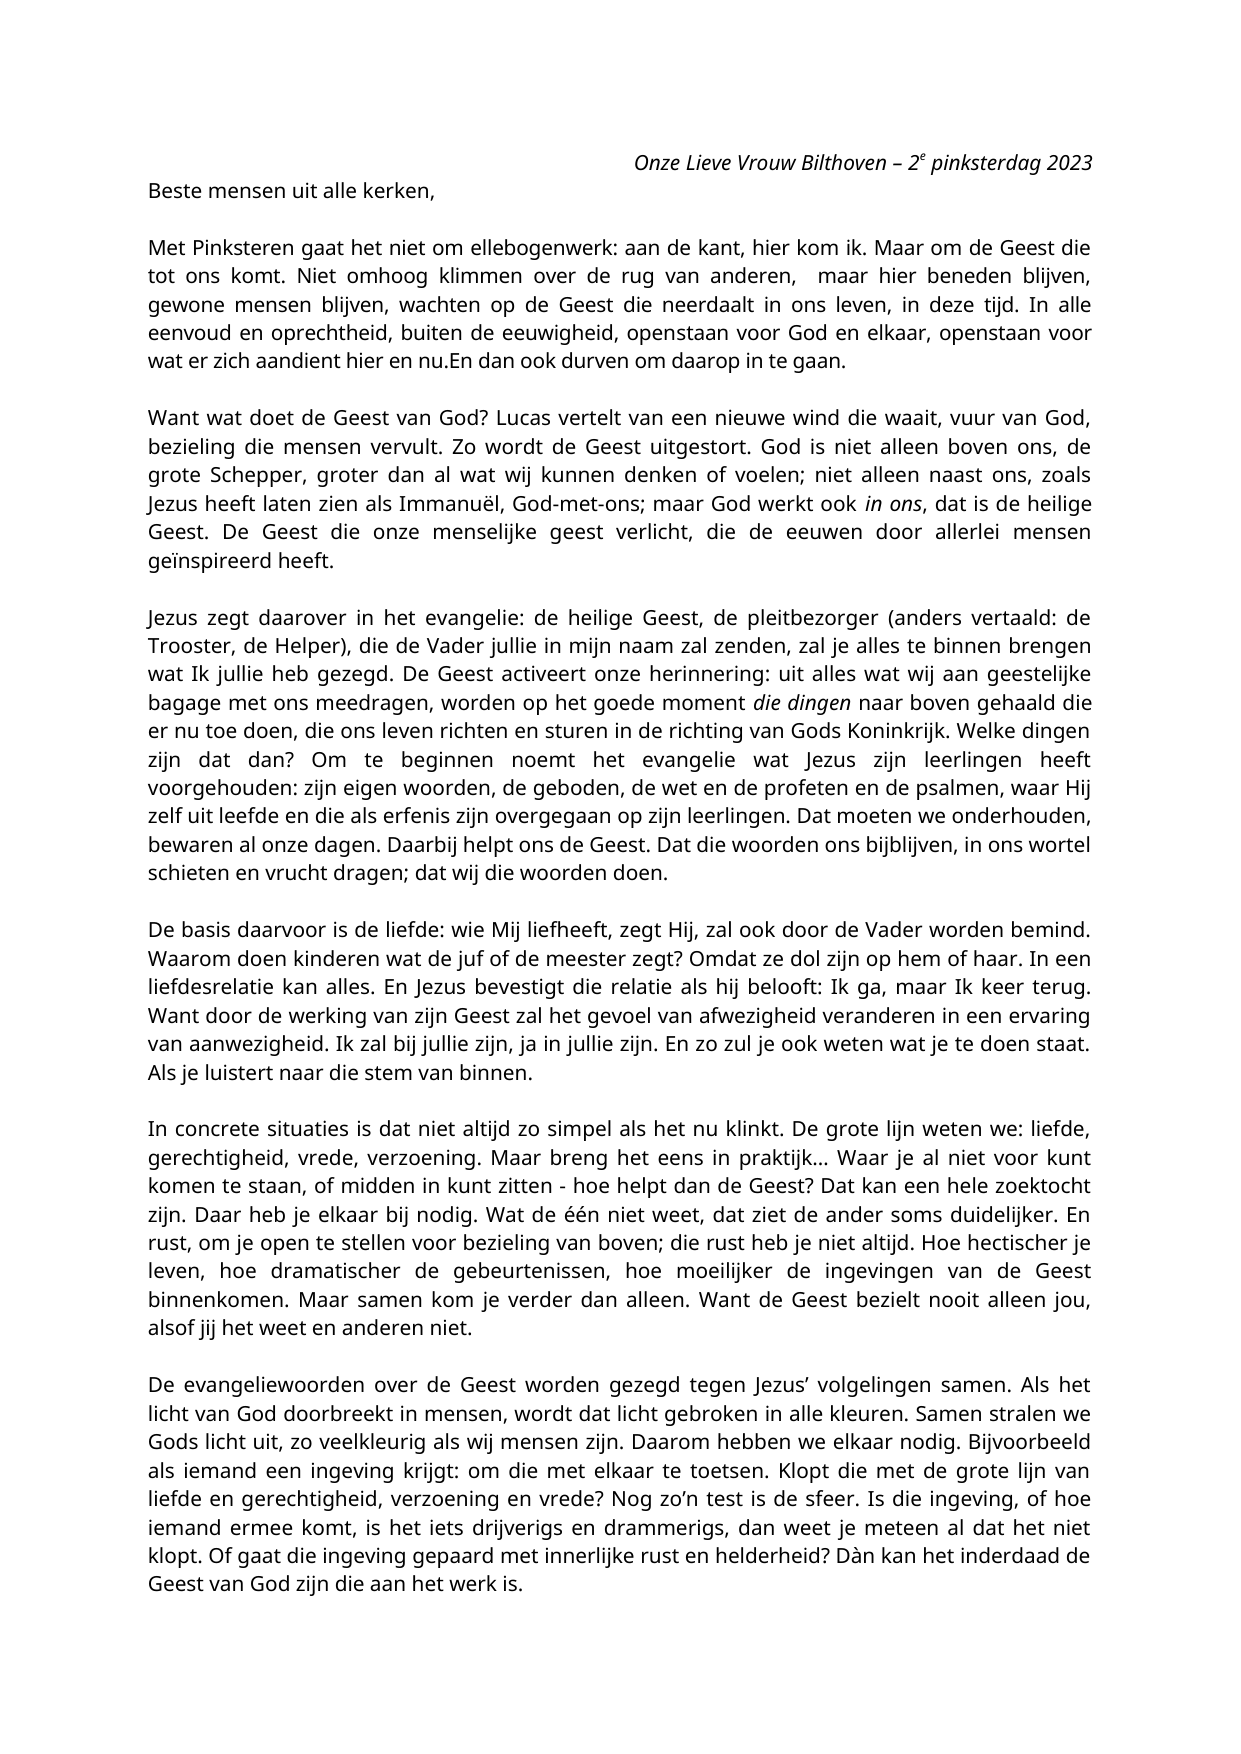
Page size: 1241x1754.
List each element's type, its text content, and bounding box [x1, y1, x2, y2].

text De evangeliewoorden over de Geest worden gezegd tegen Jezus’ volgelingen samen. Als het licht van God doorbreekt in mensen, wordt dat licht gebroken in alle kleuren. Samen stralen we Gods licht uit, zo veelkleurig als wij mensen zijn. Daarom hebben we elkaar nodig. Bijvoorbeeld als iemand een ingeving krijgt: om die met elkaar te toetsen. Klopt die met de grote lijn van liefde en gerechtigheid, verzoening en vrede? Nog zo’n test is de sfeer. Is die ingeving, of hoe iemand ermee komt, is het iets drijverigs en drammerigs, dan weet je meteen al dat het niet klopt. Of gaat die ingeving gepaard met innerlijke rust en helderheid? Dàn kan het inderdaad de Geest van God zijn die aan het werk is. [148, 1370, 1093, 1598]
text In concrete situaties is dat niet altijd zo simpel als het nu klinkt. De grote lijn weten we: liefde, gerechtigheid, vrede, verzoening. Maar breng het eens in praktijk… Waar je al niet voor kunt komen te staan, of midden in kunt zitten - hoe helpt dan de Geest? Dat kan een hele zoektocht zijn. Daar heb je elkaar bij nodig. Wat de één niet weet, dat ziet de ander soms duidelijker. En rust, om je open te stellen voor bezieling van boven; die rust heb je niet altijd. Hoe hectischer je leven, hoe dramatischer de gebeurtenissen, hoe moeilijker de ingevingen van de Geest binnenkomen. Maar samen kom je verder dan alleen. Want de Geest bezielt nooit alleen jou, alsof jij het weet en anderen niet. [148, 1114, 1093, 1342]
text Onze Lieve Vrouw Bilthoven – 2e pinksterdag 2023 [148, 148, 1093, 176]
text De basis daarvoor is de liefde: wie Mij liefheeft, zegt Hij, zal ook door de Vader worden bemind. Waarom doen kinderen wat de juf of de meester zegt? Omdat ze dol zijn op hem of haar. In een liefdesrelatie kan alles. En Jezus bevestigt die relatie als hij belooft: Ik ga, maar Ik keer terug. Want door de werking van zijn Geest zal het gevoel van afwezigheid veranderen in een ervaring van aanwezigheid. Ik zal bij jullie zijn, ja in jullie zijn. En zo zul je ook weten wat je te doen staat. Als je luistert naar die stem van binnen. [148, 915, 1093, 1086]
text Jezus zegt daarover in het evangelie: de heilige Geest, de pleitbezorger (anders vertaald: de Trooster, de Helper), die de Vader jullie in mijn naam zal zenden, zal je alles te binnen brengen wat Ik jullie heb gezegd. De Geest activeert onze herinnering: uit alles wat wij aan geestelijke bagage met ons meedragen, worden op het goede moment die dingen naar boven gehaald die er nu toe doen, die ons leven richten en sturen in de richting van Gods Koninkrijk. Welke dingen zijn dat dan? Om te beginnen noemt het evangelie wat Jezus zijn leerlingen heeft voorgehouden: zijn eigen woorden, de geboden, de wet en de profeten en de psalmen, waar Hij zelf uit leefde en die als erfenis zijn overgegaan op zijn leerlingen. Dat moeten we onderhouden, bewaren al onze dagen. Daarbij helpt ons de Geest. Dat die woorden ons bijblijven, in ons wortel schieten en vrucht dragen; dat wij die woorden doen. [148, 603, 1093, 887]
text Beste mensen uit alle kerken, [148, 176, 1093, 204]
text Met Pinksteren gaat het niet om ellebogenwerk: aan de kant, hier kom ik. Maar om de Geest die tot ons komt. Niet omhoog klimmen over de rug van anderen, maar hier beneden blijven, gewone mensen blijven, wachten op de Geest die neerdaalt in ons leven, in deze tijd. In alle eenvoud en oprechtheid, buiten de eeuwigheid, openstaan voor God en elkaar, openstaan voor wat er zich aandient hier en nu.En dan ook durven om daarop in te gaan. [148, 233, 1093, 375]
text Want wat doet de Geest van God? Lucas vertelt van een nieuwe wind die waait, vuur van God, bezieling die mensen vervult. Zo wordt de Geest uitgestort. God is niet alleen boven ons, de grote Schepper, groter dan al wat wij kunnen denken of voelen; niet alleen naast ons, zoals Jezus heeft laten zien als Immanuël, God-met-ons; maar God werkt ook in ons, dat is de heilige Geest. De Geest die onze menselijke geest verlicht, die de eeuwen door allerlei mensen geïnspireerd heeft. [148, 403, 1093, 574]
